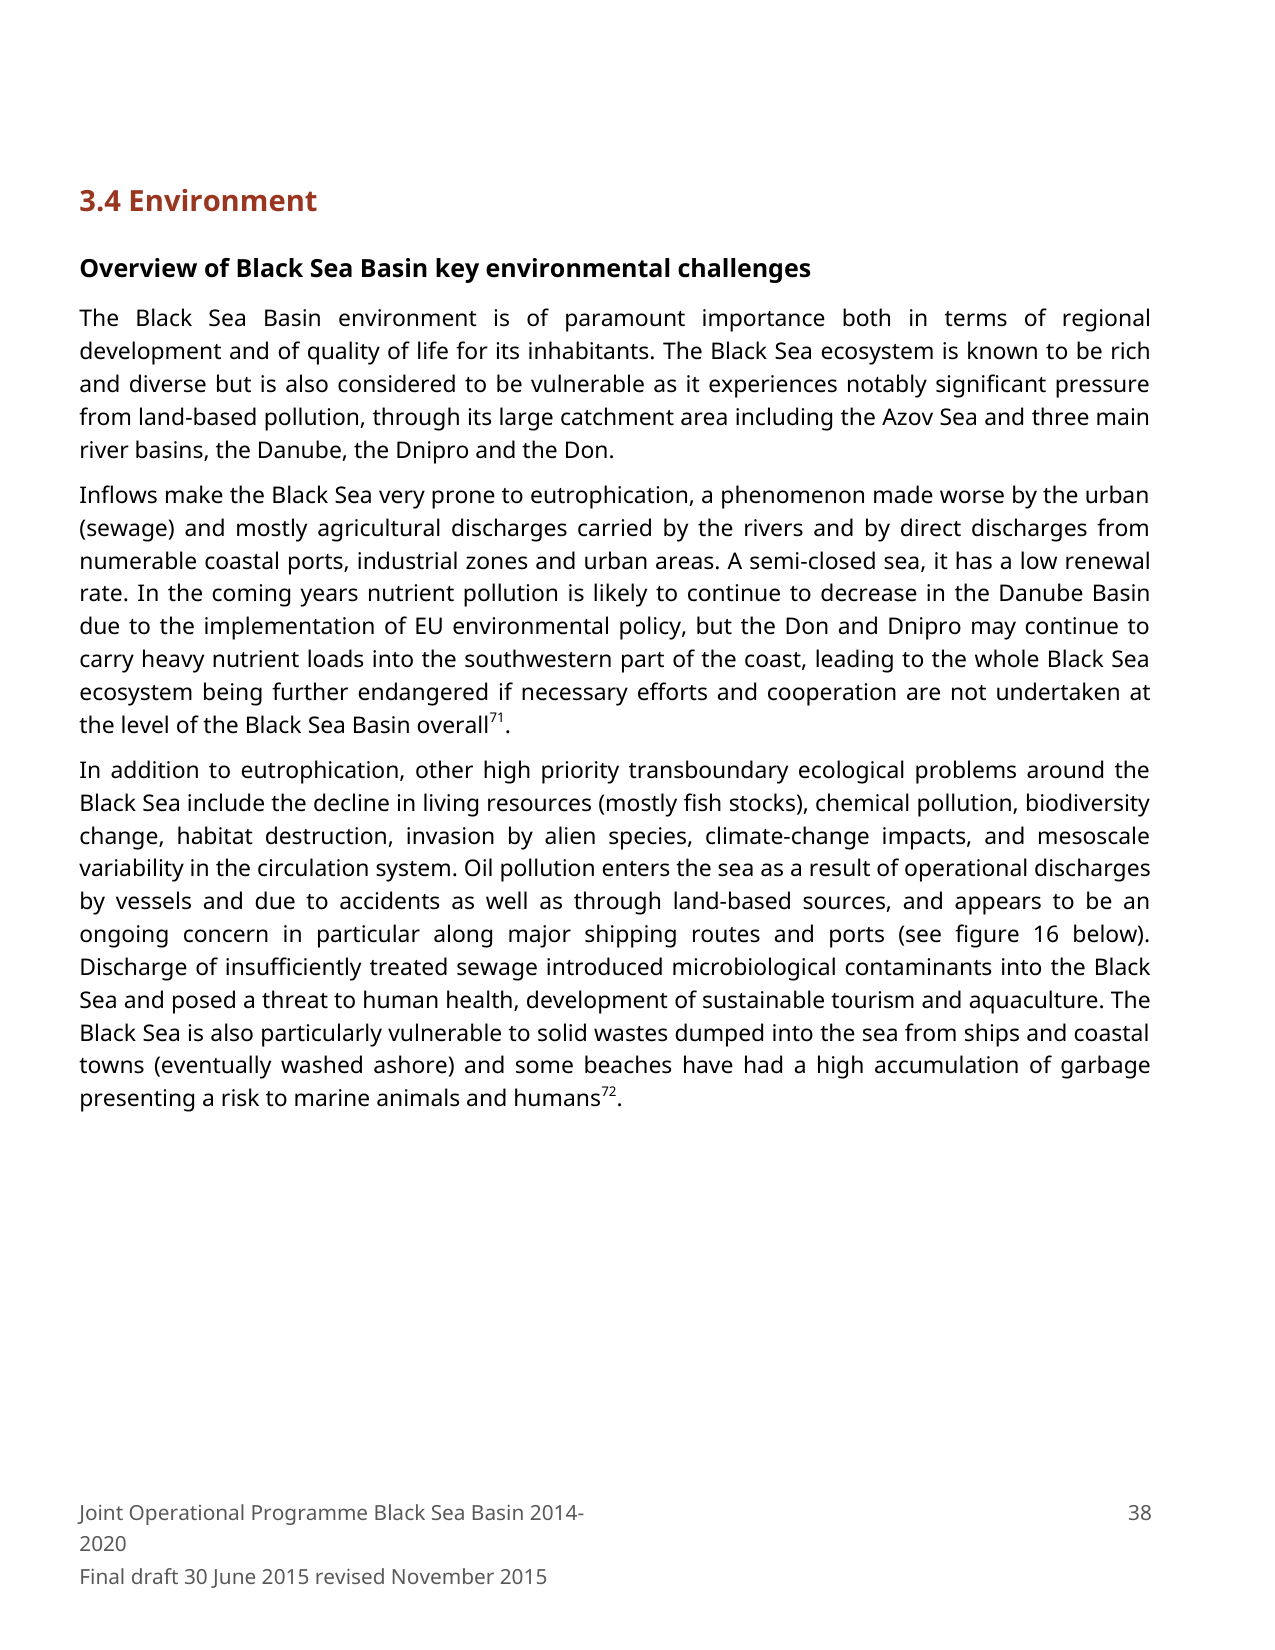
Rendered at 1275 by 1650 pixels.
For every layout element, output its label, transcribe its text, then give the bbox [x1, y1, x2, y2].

subtitle 3.4 Environment [79, 180, 1152, 220]
text In addition to eutrophication, other high priority transboundary ecological problems around the Black Sea include the decline in living resources (mostly fish stocks), chemical pollution, biodiversity change, habitat destruction, invasion by alien species, climate-change impacts, and mesoscale variability in the circulation system. Oil pollution enters the sea as a result of operational discharges by vessels and due to accidents as well as through land-based sources, and appears to be an ongoing concern in particular along major shipping routes and ports (see figure 16 below). Discharge of insufficiently treated sewage introduced microbiological contaminants into the Black Sea and posed a threat to human health, development of sustainable tourism and aquaculture. The Black Sea is also particularly vulnerable to solid wastes dumped into the sea from ships and coastal towns (eventually washed ashore) and some beaches have had a high accumulation of garbage presenting a risk to marine animals and humans. [79, 754, 1152, 1113]
text Inflows make the Black Sea very prone to eutrophication, a phenomenon made worse by the urban (sewage) and mostly agricultural discharges carried by the rivers and by direct discharges from numerable coastal ports, industrial zones and urban areas. A semi-closed sea, it has a low renewal rate. In the coming years nutrient pollution is likely to continue to decrease in the Danube Basin due to the implementation of EU environmental policy, but the Don and Dnipro may continue to carry heavy nutrient loads into the southwestern part of the coast, leading to the whole Black Sea ecosystem being further endangered if necessary efforts and cooperation are not undertaken at the level of the Black Sea Basin overall. [79, 479, 1152, 740]
text The Black Sea Basin environment is of paramount importance both in terms of regional development and of quality of life for its inhabitants. The Black Sea ecosystem is known to be rich and diverse but is also considered to be vulnerable as it experiences notably significant pressure from land-based pollution, through its large catchment area including the Azov Sea and three main river basins, the Danube, the Dnipro and the Don. [79, 302, 1152, 465]
text Overview of Black Sea Basin key environmental challenges [79, 251, 1152, 285]
